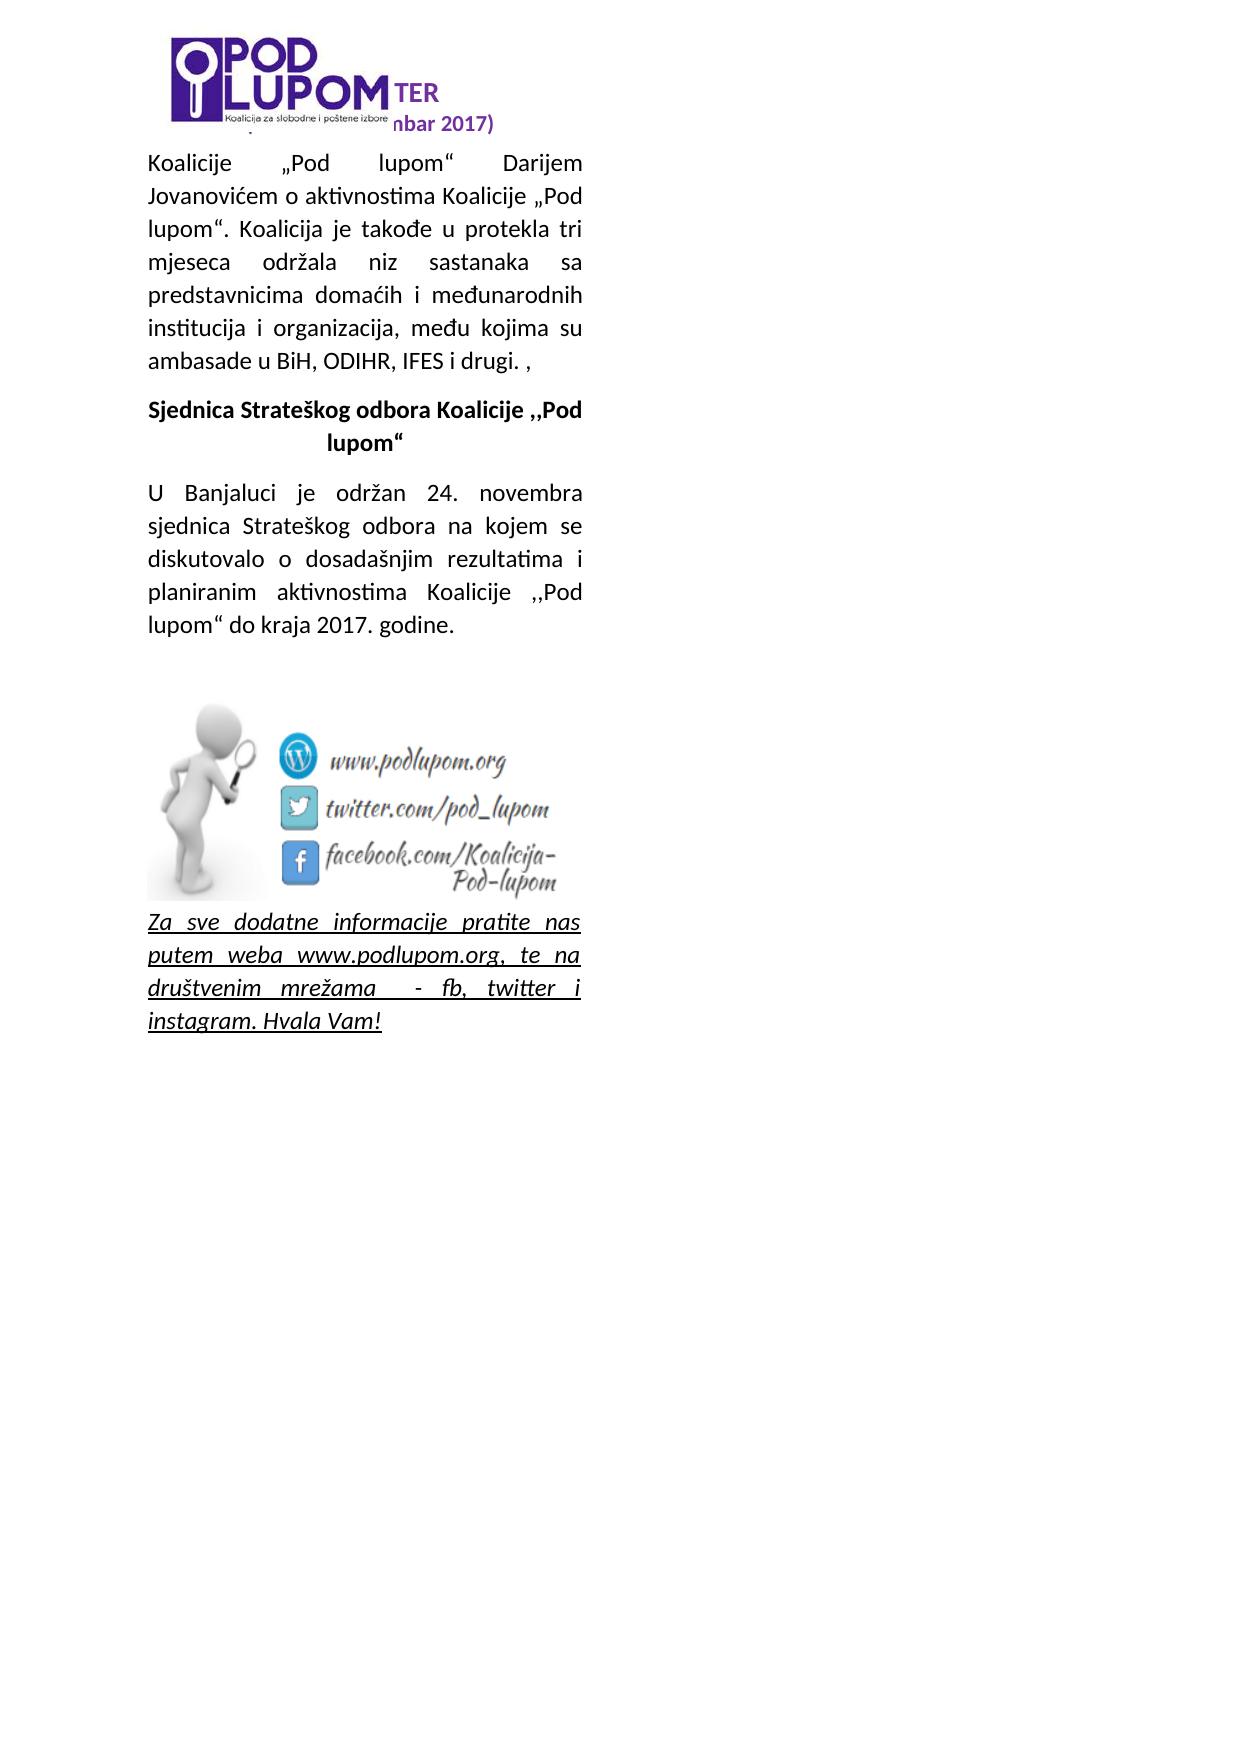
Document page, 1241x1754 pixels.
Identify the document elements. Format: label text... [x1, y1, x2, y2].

text Za sve dodatne informacije pratite nas putem weba www.podlupom.org, te na društvenim mrežama - fb, twitter i instagram. Hvala Vam! [148, 906, 583, 1036]
picture [159, 28, 394, 131]
text U Banjaluci je održan 24. novembra sjednica Strateškog odbora na kojem se diskutovalo o dosadašnjim rezultatima i planiranim aktivnostima Koalicije ,,Pod lupom“ do kraja 2017. godine. [148, 477, 583, 639]
text Sjednica Strateškog odbora Koalicije ,,Pod lupom“ [148, 395, 583, 458]
picture [147, 669, 583, 901]
